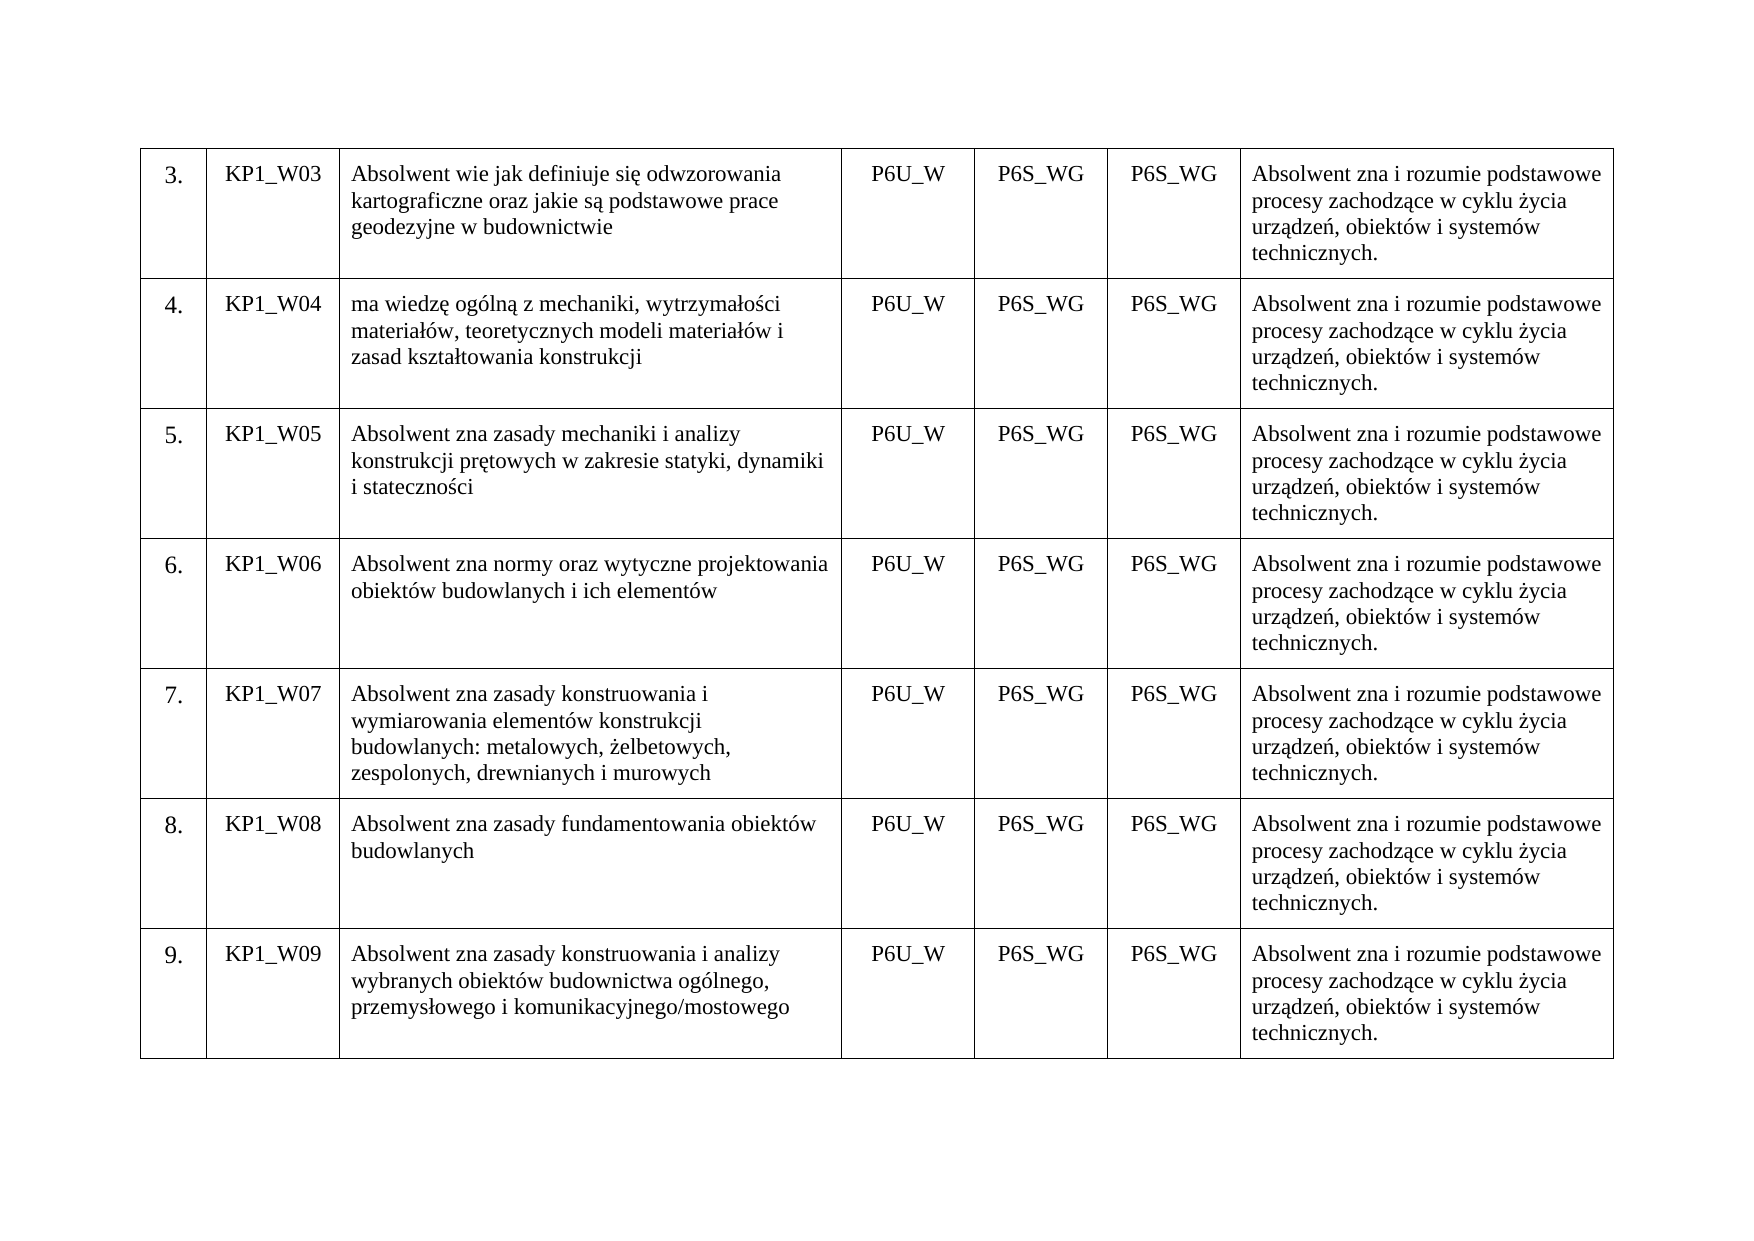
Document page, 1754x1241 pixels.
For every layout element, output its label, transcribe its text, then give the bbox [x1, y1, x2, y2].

table_cell P6S_WG [975, 539, 1107, 668]
table_cell Absolwent zna i rozumie podstawowe procesy zachodzące w cyklu życia urządzeń, obiektów i systemów technicznych. [1241, 279, 1613, 408]
table_cell P6S_WG [1108, 149, 1240, 278]
table_cell P6S_WG [975, 929, 1107, 1058]
table_cell ma wiedzę ogólną z mechaniki, wytrzymałości materiałów, teoretycznych modeli materiałów i zasad kształtowania konstrukcji [340, 279, 841, 408]
table_cell P6S_WG [975, 669, 1107, 798]
table_cell 5. [141, 409, 206, 538]
table_cell KP1_W05 [207, 409, 339, 538]
table_cell 8. [141, 799, 206, 928]
table_cell P6U_W [842, 929, 974, 1058]
table_cell KP1_W07 [207, 669, 339, 798]
table_cell KP1_W09 [207, 929, 339, 1058]
table_cell 6. [141, 539, 206, 668]
table_cell P6S_WG [975, 279, 1107, 408]
table_cell P6S_WG [1108, 279, 1240, 408]
table_cell 4. [141, 279, 206, 408]
table_cell P6S_WG [1108, 409, 1240, 538]
table_cell KP1_W04 [207, 279, 339, 408]
table_cell Absolwent zna normy oraz wytyczne projektowania obiektów budowlanych i ich elementów [340, 539, 841, 668]
table_cell KP1_W06 [207, 539, 339, 668]
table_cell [1241, 929, 1613, 1058]
table_cell Absolwent zna i rozumie podstawowe procesy zachodzące w cyklu życia urządzeń, obiektów i systemów technicznych. [1241, 539, 1613, 668]
table_cell Absolwent zna zasady konstruowania i wymiarowania elementów konstrukcji budowlanych: metalowych, żelbetowych, zespolonych, drewnianych i murowych [340, 669, 841, 798]
table_cell P6U_W [842, 799, 974, 928]
table_cell P6S_WG [1108, 669, 1240, 798]
table_cell Absolwent wie jak definiuje się odwzorowania kartograficzne oraz jakie są podstawowe prace geodezyjne w budownictwie [340, 149, 841, 278]
table_cell KP1_W08 [207, 799, 339, 928]
table_cell P6S_WG [975, 799, 1107, 928]
table_cell Absolwent zna zasady fundamentowania obiektów budowlanych [340, 799, 841, 928]
table_cell P6S_WG [975, 409, 1107, 538]
table_cell KP1_W03 [207, 149, 339, 278]
table_cell Absolwent zna zasady mechaniki i analizy konstrukcji prętowych w zakresie statyki, dynamiki i stateczności [340, 409, 841, 538]
table_cell Absolwent zna i rozumie podstawowe procesy zachodzące w cyklu życia urządzeń, obiektów i systemów technicznych. [1241, 669, 1613, 798]
table_cell Absolwent zna zasady konstruowania i analizy wybranych obiektów budownictwa ogólnego, przemysłowego i komunikacyjnego/mostowego [340, 929, 841, 1058]
table_cell P6S_WG [975, 149, 1107, 278]
table_cell P6U_W [842, 409, 974, 538]
table_cell 7. [141, 669, 206, 798]
table_cell 3. [141, 149, 206, 278]
table_cell P6U_W [842, 279, 974, 408]
table_cell P6U_W [842, 539, 974, 668]
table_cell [1241, 149, 1613, 278]
table_cell Absolwent zna i rozumie podstawowe procesy zachodzące w cyklu życia urządzeń, obiektów i systemów technicznych. [1241, 409, 1613, 538]
table_cell Absolwent zna i rozumie podstawowe procesy zachodzące w cyklu życia urządzeń, obiektów i systemów technicznych. [1241, 799, 1613, 928]
table_cell 9. [141, 929, 206, 1058]
table_cell P6S_WG [1108, 539, 1240, 668]
table_cell P6S_WG [1108, 799, 1240, 928]
table_cell P6U_W [842, 149, 974, 278]
table_cell P6U_W [842, 669, 974, 798]
table_cell P6S_WG [1108, 929, 1240, 1058]
